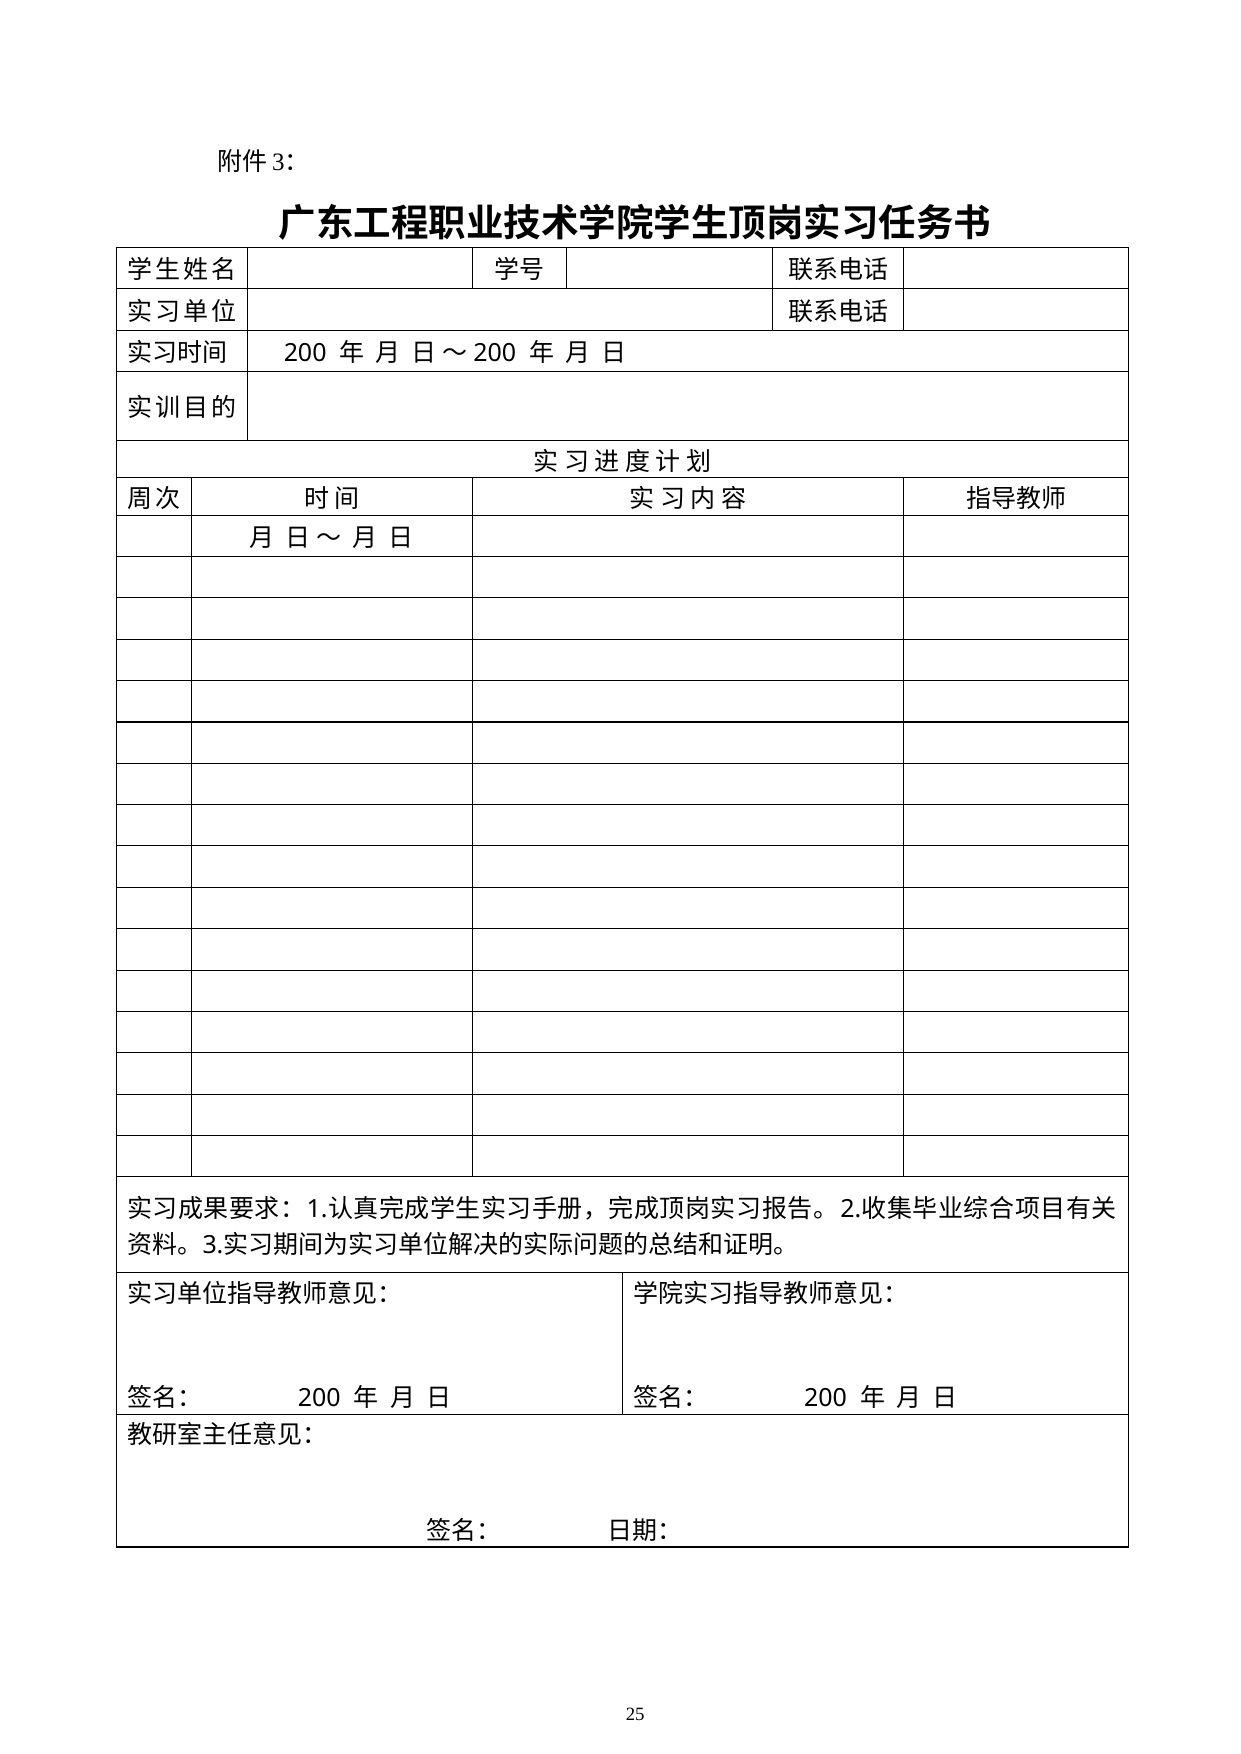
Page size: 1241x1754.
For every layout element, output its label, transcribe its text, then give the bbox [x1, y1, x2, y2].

table_cell [117, 598, 191, 639]
table_cell [117, 1095, 191, 1135]
table_cell [904, 805, 1128, 845]
table_cell [473, 1053, 903, 1093]
table_cell [473, 1012, 903, 1052]
table_cell [117, 681, 191, 721]
table_cell [473, 598, 903, 639]
table_cell [904, 888, 1128, 928]
table_cell 实 习 内 容 [473, 478, 903, 514]
table_cell 周次 [117, 478, 191, 514]
table_cell [473, 681, 903, 721]
text 附件3： [217, 127, 1053, 192]
table_cell [192, 598, 472, 639]
table_cell 实习单位 [117, 289, 247, 329]
table_cell [904, 1136, 1128, 1176]
table_cell 指导教师 [904, 478, 1128, 514]
table_cell [192, 681, 472, 721]
table_cell 200 年 月 日 ～ 200 年 月 日 [248, 331, 1128, 371]
table_cell [904, 557, 1128, 597]
table_cell [192, 1095, 472, 1135]
table_cell 月 日 ～ 月 日 [192, 516, 472, 556]
table_cell [473, 929, 903, 969]
table_cell [192, 971, 472, 1011]
table_cell [904, 598, 1128, 639]
table_cell [117, 929, 191, 969]
table_cell [904, 929, 1128, 969]
table_cell 教研室主任意见： 签名： 日期： [117, 1415, 1128, 1546]
table_cell [192, 805, 472, 845]
table_cell [473, 888, 903, 928]
table_cell [117, 1012, 191, 1052]
table_cell 实 习 进 度 计 划 [117, 441, 1128, 477]
table_header 联系电话 [773, 248, 903, 288]
table_cell [117, 888, 191, 928]
table_cell [904, 289, 1128, 329]
table_cell [117, 971, 191, 1011]
table_cell [192, 764, 472, 804]
table_cell [473, 723, 903, 763]
table_cell 实训目的 [117, 372, 247, 440]
table_cell [192, 640, 472, 680]
table_cell [117, 846, 191, 887]
table_cell 时 间 [192, 478, 472, 514]
table_cell 实习成果要求：1.认真完成学生实习手册，完成顶岗实习报告。2.收集毕业综合项目有关资料。3.实习期间为实习单位解决的实际问题的总结和证明。 [117, 1177, 1128, 1272]
table_cell [117, 1053, 191, 1093]
table_cell [904, 1053, 1128, 1093]
table_header 学号 [473, 248, 566, 288]
table_cell [904, 640, 1128, 680]
table_cell [117, 640, 191, 680]
table_cell [192, 846, 472, 887]
table_cell [117, 764, 191, 804]
table_cell [473, 1095, 903, 1135]
table_cell 实习单位指导教师意见： 签名： 200 年 月 日 [117, 1273, 622, 1414]
table_cell [473, 557, 903, 597]
table_cell 学院实习指导教师意见： 签名： 200 年 月 日 [623, 1273, 1128, 1414]
table_cell [192, 723, 472, 763]
table_cell [117, 723, 191, 763]
table_cell 实习时间 [117, 331, 247, 371]
table_cell [192, 557, 472, 597]
table_cell [248, 289, 772, 329]
table_cell [904, 846, 1128, 887]
table_cell [904, 516, 1128, 556]
table_header [567, 248, 772, 288]
table_cell [192, 1136, 472, 1176]
table_cell [473, 640, 903, 680]
table_cell [904, 764, 1128, 804]
table_cell [473, 516, 903, 556]
table_cell [117, 516, 191, 556]
table_cell [192, 888, 472, 928]
text 广东工程职业技术学院学生顶岗实习任务书 [217, 192, 1053, 247]
table_cell [117, 805, 191, 845]
table_header [248, 248, 472, 288]
table_cell [904, 723, 1128, 763]
table_cell [473, 1136, 903, 1176]
table_cell [192, 1012, 472, 1052]
table_cell [473, 805, 903, 845]
table_cell [904, 1012, 1128, 1052]
table_cell [473, 764, 903, 804]
table_header 学生姓名 [117, 248, 247, 288]
table_cell [904, 1095, 1128, 1135]
table_cell [192, 1053, 472, 1093]
table_cell [192, 929, 472, 969]
table_cell [117, 557, 191, 597]
table_cell [904, 681, 1128, 721]
table_cell [473, 846, 903, 887]
table_cell 联系电话 [773, 289, 903, 329]
table_cell [904, 971, 1128, 1011]
table_cell [473, 971, 903, 1011]
table_header [904, 248, 1128, 288]
table_cell [248, 372, 1128, 440]
table_cell [117, 1136, 191, 1176]
